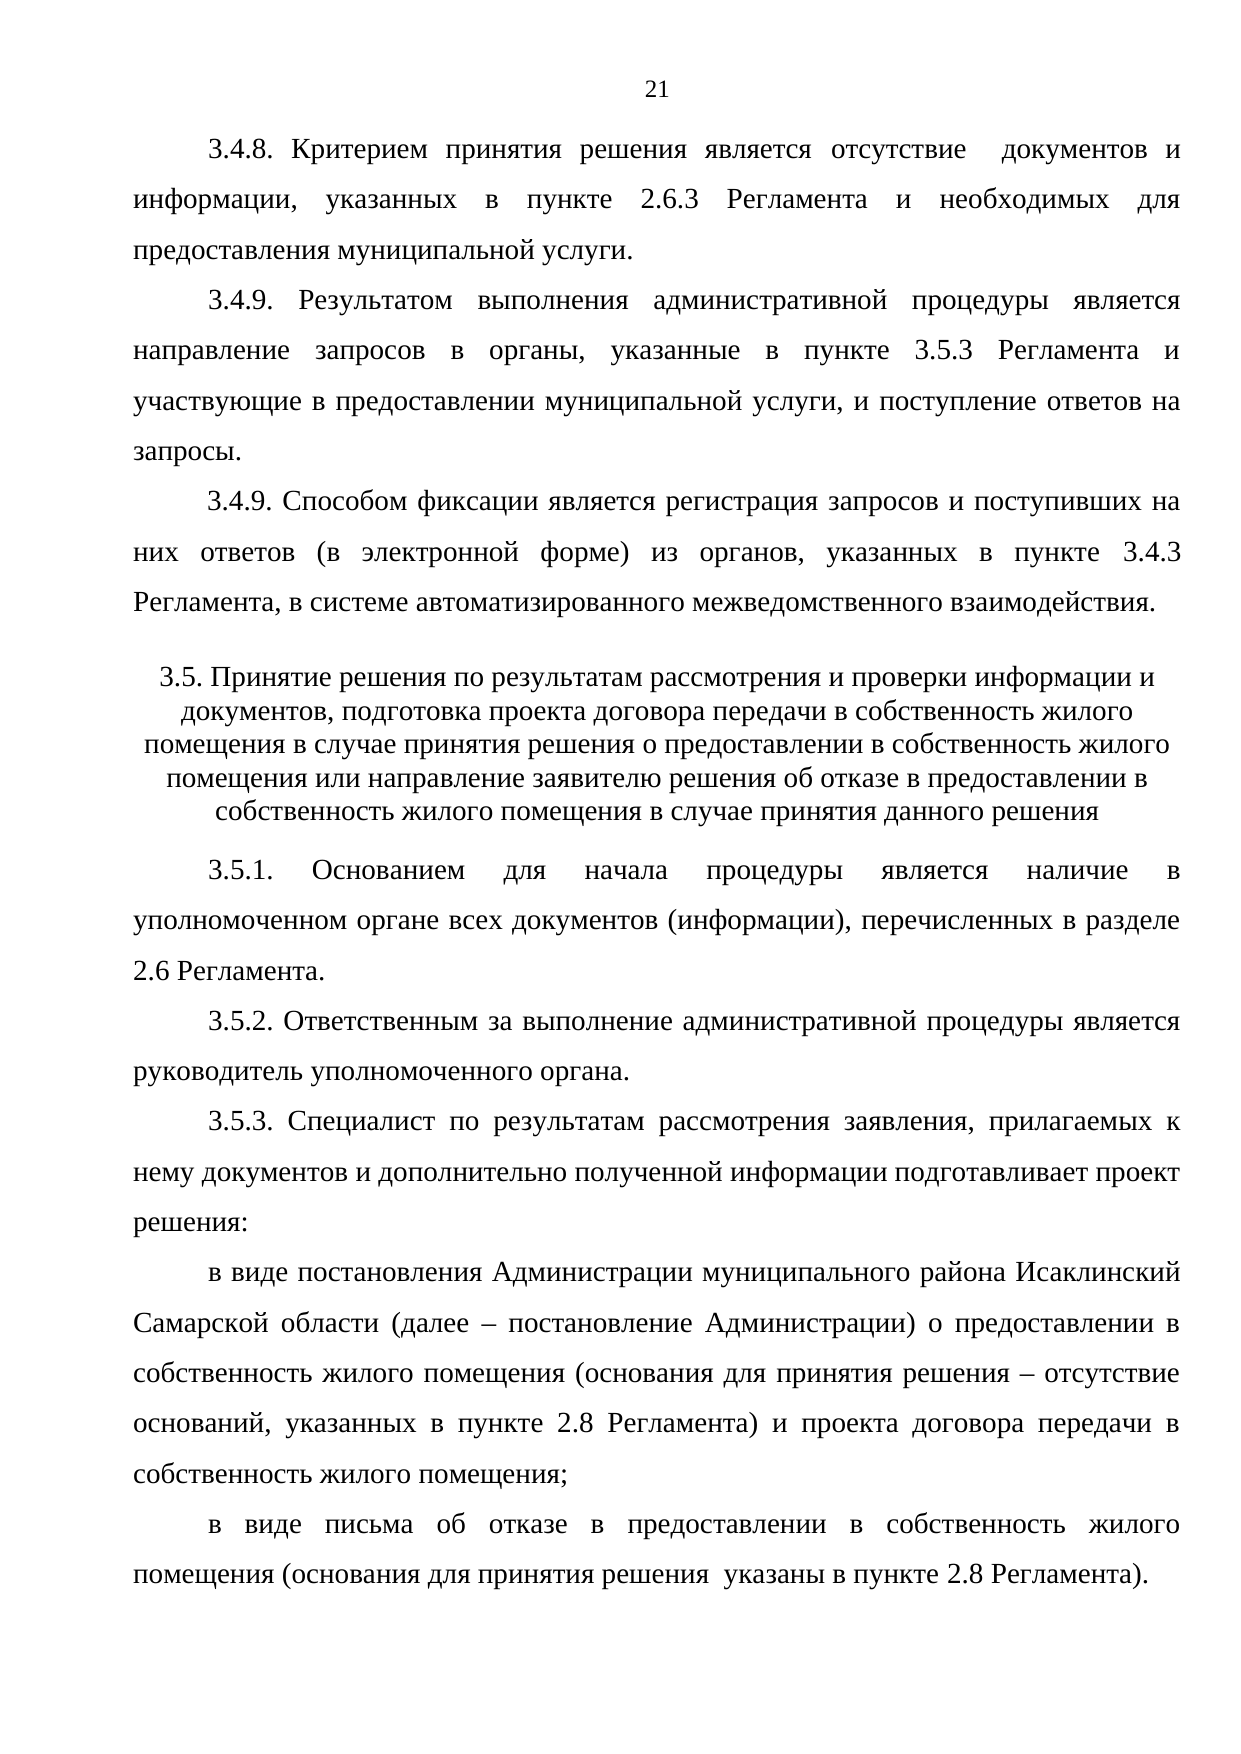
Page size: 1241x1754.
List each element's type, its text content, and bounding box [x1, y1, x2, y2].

text 3.5.3. Специалист по результатам рассмотрения заявления, прилагаемых к нему документов и дополнительно полученной информации подготавливает проект решения: [133, 1103, 1181, 1238]
text 3.4.9. Результатом выполнения административной процедуры является направление запросов в органы, указанные в пункте 3.5.3 Регламента и участвующие в предоставлении муниципальной услуги, и поступление ответов на запросы. [133, 282, 1181, 467]
text 3.5.1. Основанием для начала процедуры является наличие в уполномоченном органе всех документов (информации), перечисленных в разделе 2.6 Регламента. [133, 852, 1181, 986]
text в виде постановления Администрации муниципального района Исаклинский Самарской области (далее – постановление Администрации) о предоставлении в собственность жилого помещения (основания для принятия решения – отсутствие оснований, указанных в пункте 2.8 Регламента) и проекта договора передачи в собственность жилого помещения; [133, 1254, 1181, 1489]
text 3.5.2. Ответственным за выполнение административной процедуры является руководитель уполномоченного органа. [133, 1003, 1181, 1087]
text 3.4.9. Способом фиксации является регистрация запросов и поступивших на них ответов (в электронной форме) из органов, указанных в пункте 3.4.3 Регламента, в системе автоматизированного межведомственного взаимодействия. [133, 483, 1181, 617]
text в виде письма об отказе в предоставлении в собственность жилого помещения (основания для принятия решения указаны в пункте 2.8 Регламента). [133, 1506, 1181, 1590]
text 3.4.8. Критерием принятия решения является отсутствие документов и информации, указанных в пункте 2.6.3 Регламента и необходимых для предоставления муниципальной услуги. [133, 131, 1181, 265]
text 3.5. Принятие решения по результатам рассмотрения и проверки информации и документов, подготовка проекта договора передачи в собственность жилого помещения в случае принятия решения о предоставлении в собственность жилого помещения или направление заявителю решения об отказе в предоставлении в собственность жилого помещения в случае принятия данного решения [133, 659, 1181, 827]
